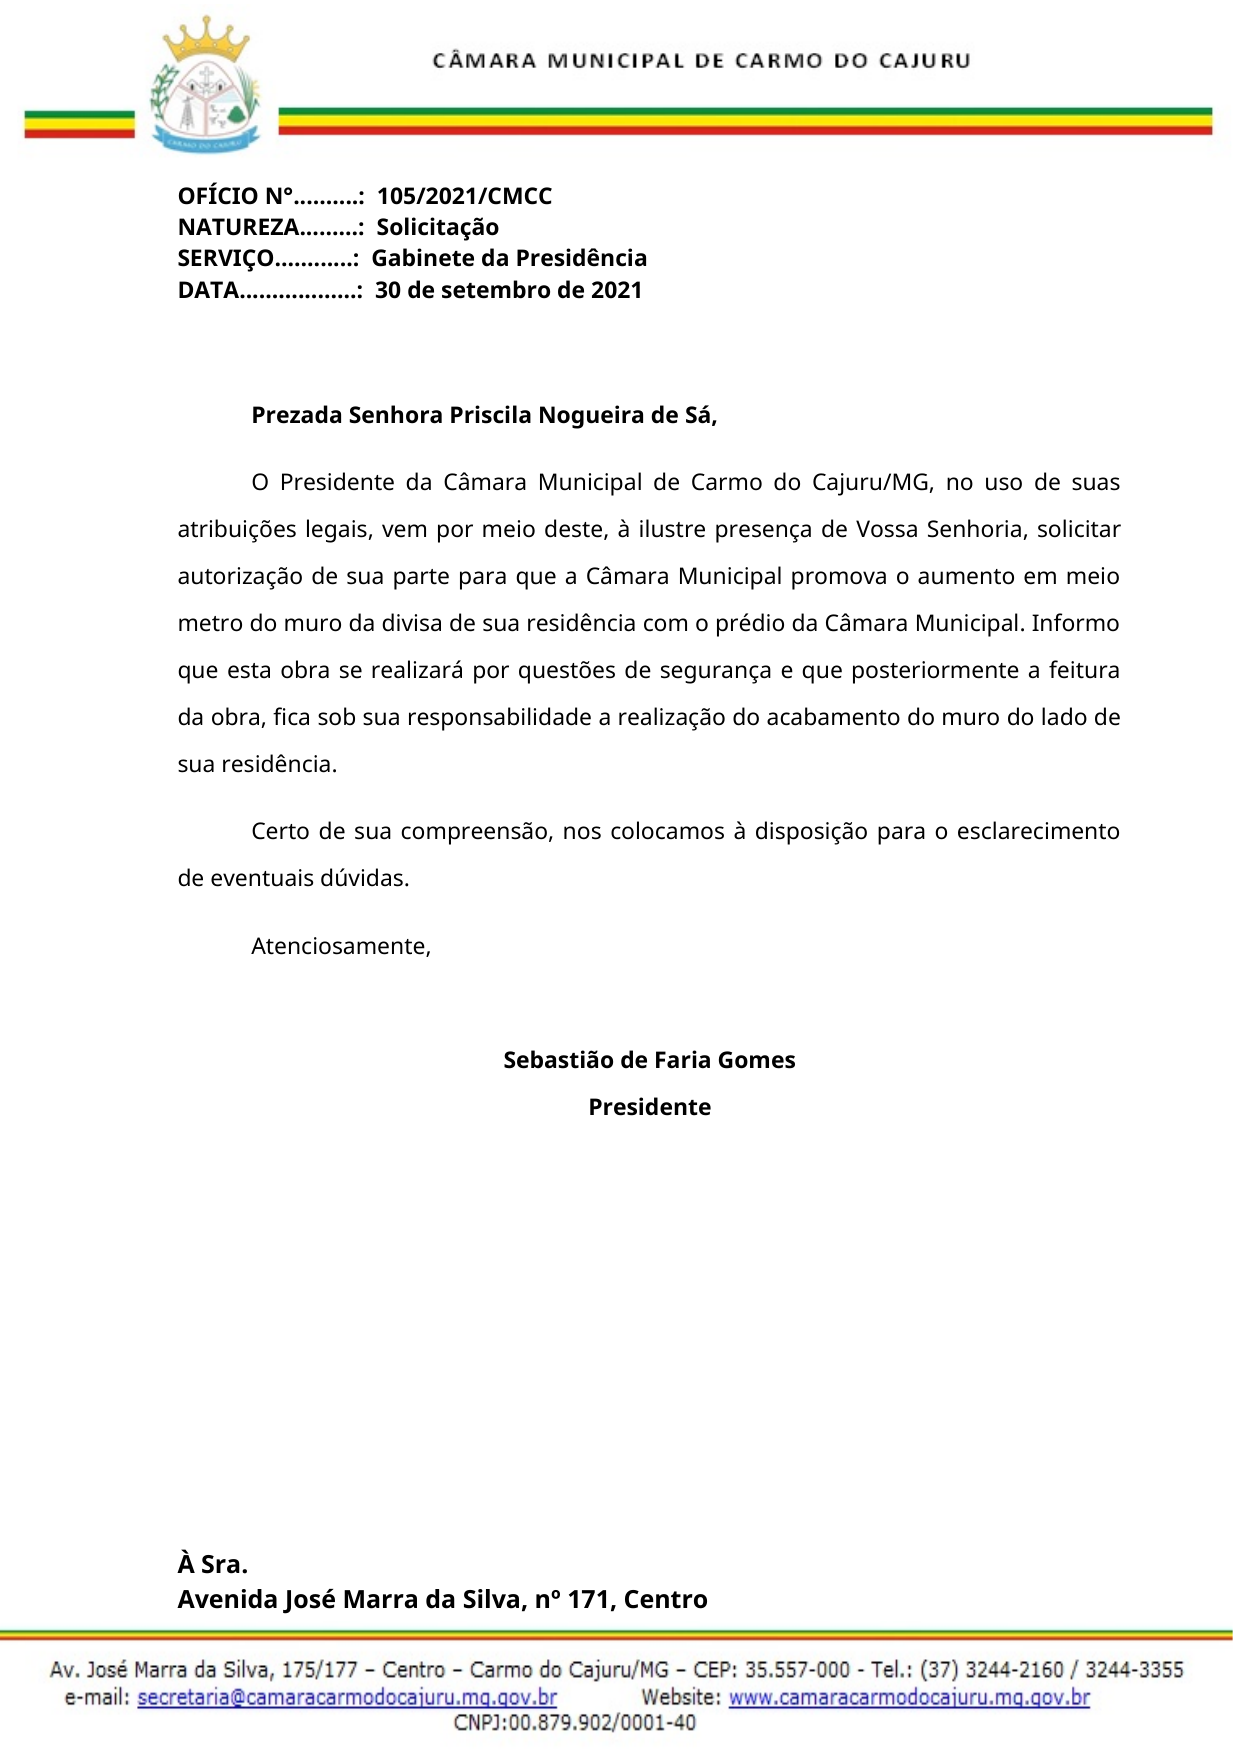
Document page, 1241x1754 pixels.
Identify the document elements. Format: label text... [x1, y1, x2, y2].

text SERVIÇO............: Gabinete da Presidência [177, 242, 1122, 273]
text O Presidente da Câmara Municipal de Carmo do Cajuru/MG, no uso de suas atribuições legais, vem por meio deste, à ilustre presença de Vossa Senhoria, solicitar autorização de sua parte para que a Câmara Municipal promova o aumento em meio metro do muro da divisa de sua residência com o prédio da Câmara Municipal. Informo que esta obra se realizará por questões de segurança e que posteriormente a feitura da obra, fica sob sua responsabilidade a realização do acabamento do muro do lado de sua residência. [177, 466, 1122, 779]
text Prezada Senhora Priscila Nogueira de Sá, [177, 398, 1122, 430]
text NATUREZA.........: Solicitação [177, 211, 1122, 242]
text Atenciosamente, [177, 930, 1122, 961]
text Certo de sua compreensão, nos colocamos à disposição para o esclarecimento de eventuais dúvidas. [177, 815, 1122, 893]
text Presidente [177, 1091, 1122, 1122]
text À Sra. [177, 1547, 1122, 1581]
text OFÍCIO N°..........: 105/2021/CMCC [177, 148, 1122, 211]
text Avenida José Marra da Silva, nº 171, Centro [177, 1581, 1122, 1615]
text DATA..................: 30 de setembro de 2021 [177, 273, 1122, 305]
picture [17, 4, 1232, 180]
picture [0, 1621, 1233, 1754]
text Sebastião de Faria Gomes [177, 1044, 1122, 1076]
